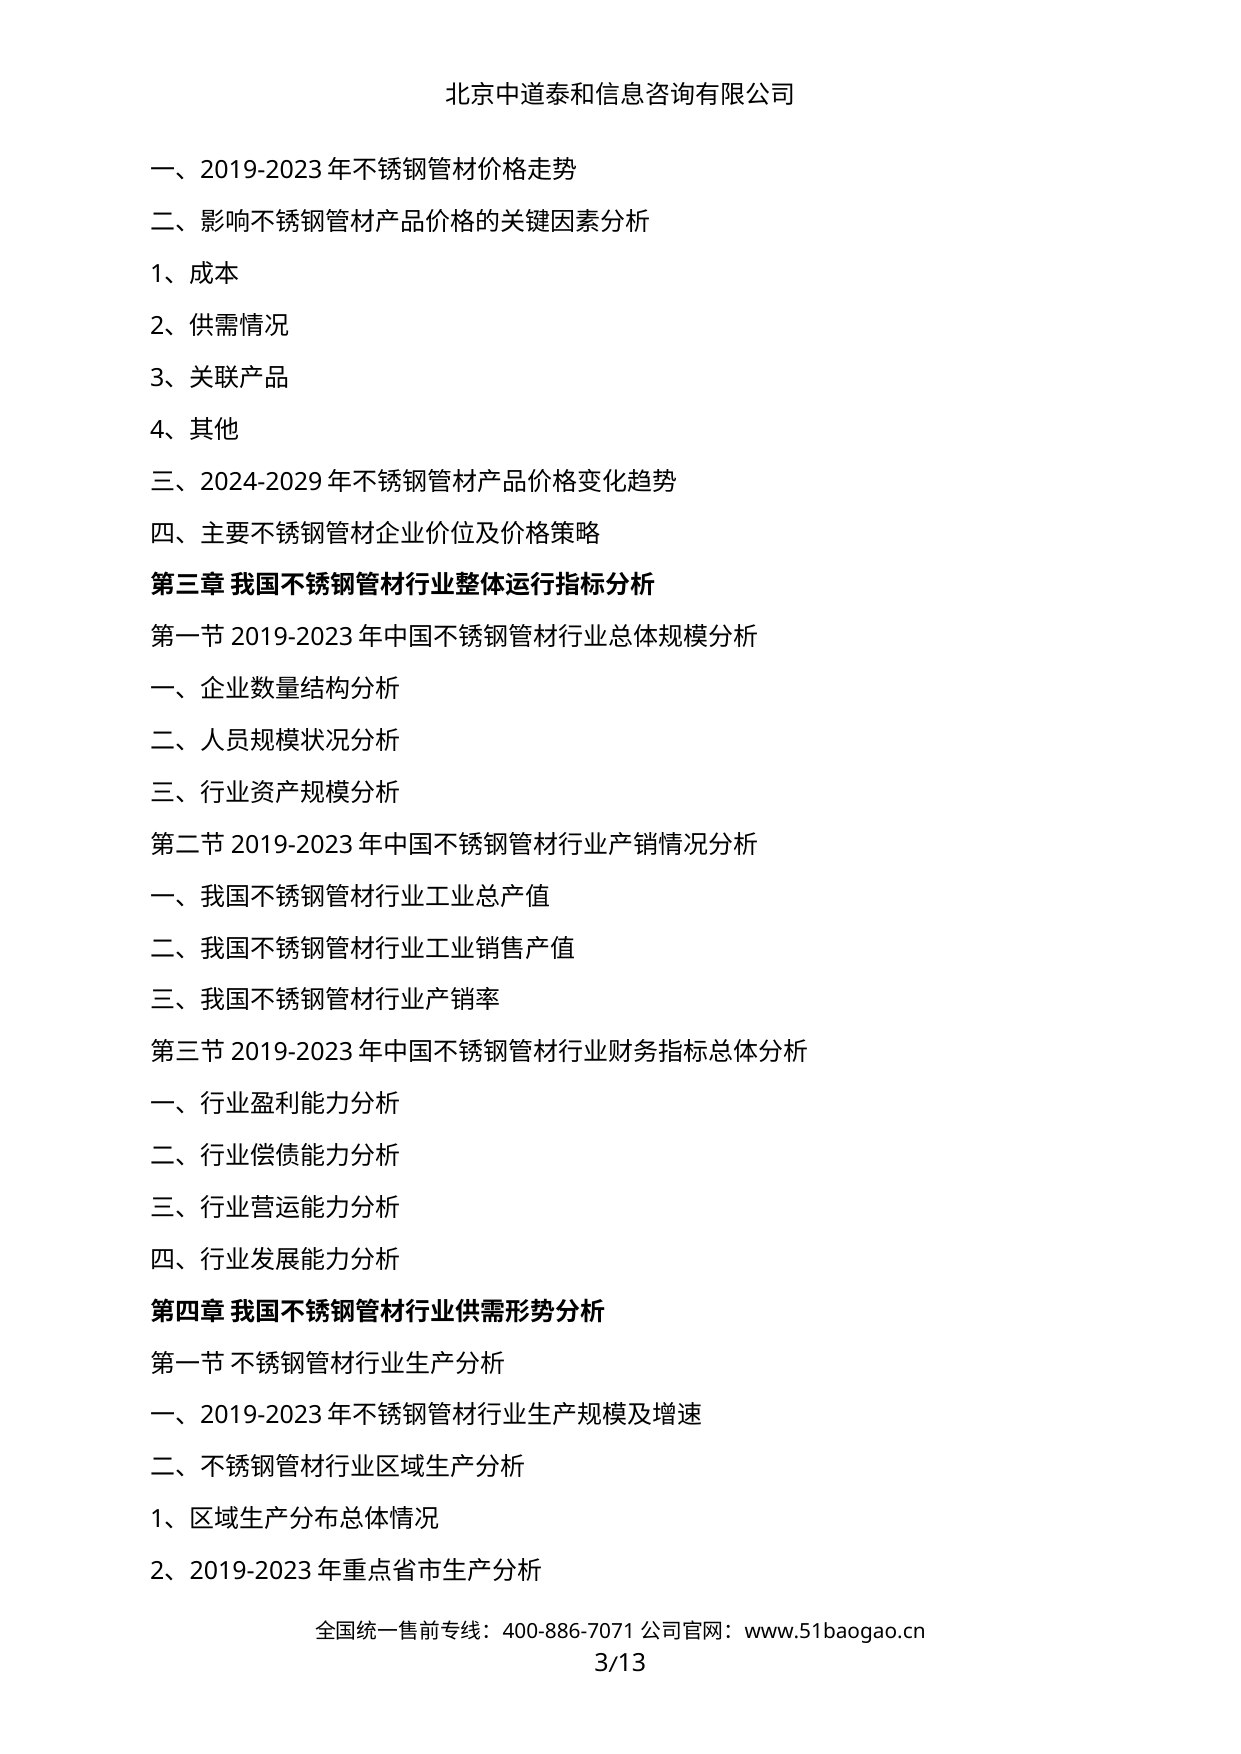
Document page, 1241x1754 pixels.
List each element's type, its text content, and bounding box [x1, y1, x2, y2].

text 第三章 我国不锈钢管材行业整体运行指标分析 [150, 565, 1090, 601]
text 4、其他 [150, 409, 1090, 446]
text 2、2019-2023年重点省市生产分析 [150, 1551, 1090, 1587]
text 1、成本 [150, 254, 1090, 290]
text 二、我国不锈钢管材行业工业销售产值 [150, 928, 1090, 964]
text 二、不锈钢管材行业区域生产分析 [150, 1447, 1090, 1483]
text 第三节 2019-2023年中国不锈钢管材行业财务指标总体分析 [150, 1032, 1090, 1068]
text 一、企业数量结构分析 [150, 669, 1090, 705]
text 第二节 2019-2023年中国不锈钢管材行业产销情况分析 [150, 824, 1090, 861]
text 一、2019-2023年不锈钢管材行业生产规模及增速 [150, 1395, 1090, 1431]
text 四、主要不锈钢管材企业价位及价格策略 [150, 513, 1090, 549]
text 四、行业发展能力分析 [150, 1239, 1090, 1276]
text 三、行业资产规模分析 [150, 772, 1090, 809]
text 三、我国不锈钢管材行业产销率 [150, 980, 1090, 1016]
text 一、行业盈利能力分析 [150, 1084, 1090, 1120]
text 2、供需情况 [150, 306, 1090, 342]
text 二、影响不锈钢管材产品价格的关键因素分析 [150, 202, 1090, 238]
text 第一节 不锈钢管材行业生产分析 [150, 1343, 1090, 1379]
text 二、行业偿债能力分析 [150, 1136, 1090, 1172]
text 第一节 2019-2023年中国不锈钢管材行业总体规模分析 [150, 617, 1090, 653]
text 一、我国不锈钢管材行业工业总产值 [150, 876, 1090, 912]
text 二、人员规模状况分析 [150, 721, 1090, 757]
text 第四章 我国不锈钢管材行业供需形势分析 [150, 1291, 1090, 1327]
text 一、2019-2023年不锈钢管材价格走势 [150, 150, 1090, 186]
text 三、行业营运能力分析 [150, 1187, 1090, 1224]
text 1、区域生产分布总体情况 [150, 1499, 1090, 1535]
text 三、2024-2029年不锈钢管材产品价格变化趋势 [150, 461, 1090, 497]
text 3、关联产品 [150, 357, 1090, 394]
